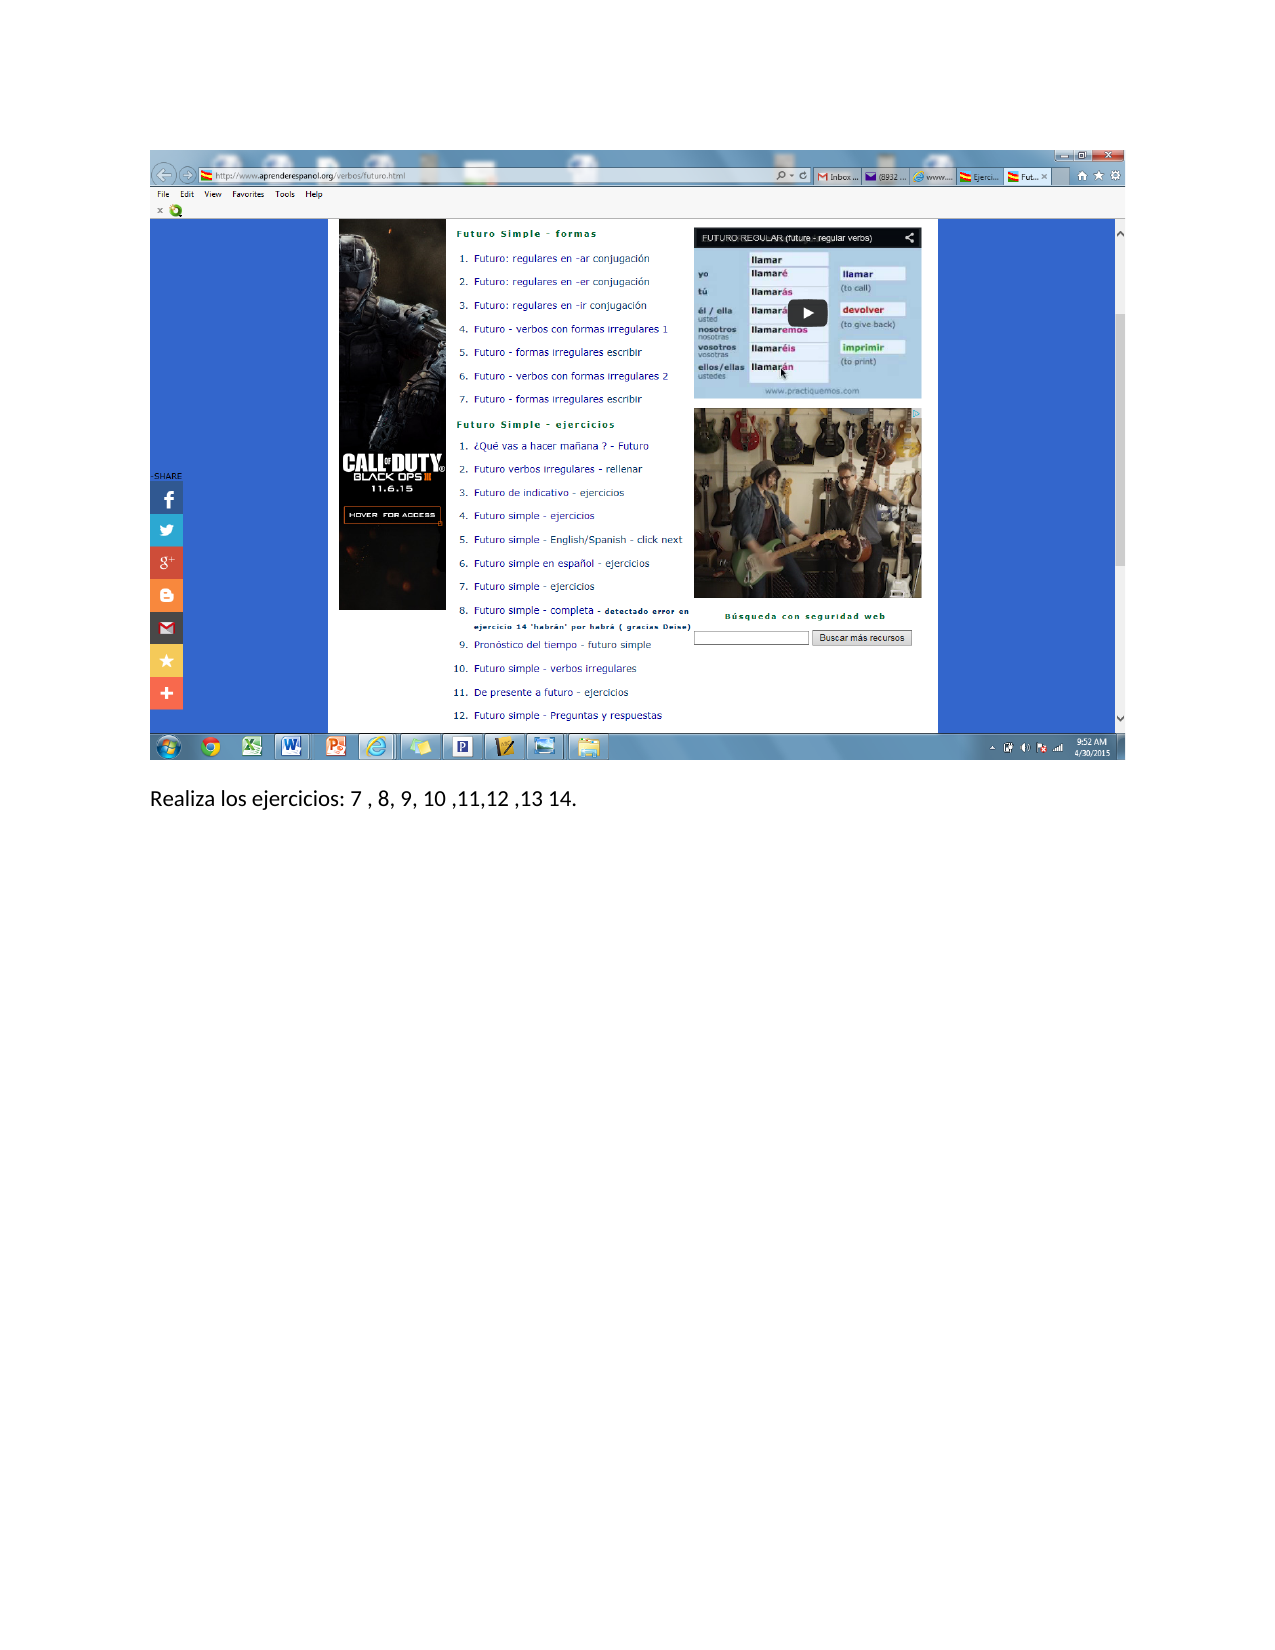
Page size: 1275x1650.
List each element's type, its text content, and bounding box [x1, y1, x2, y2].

text Realiza los ejercicios: 7 , 8, 9, 10 ,11,12 ,13 14. [150, 784, 1125, 812]
picture [150, 150, 1125, 760]
